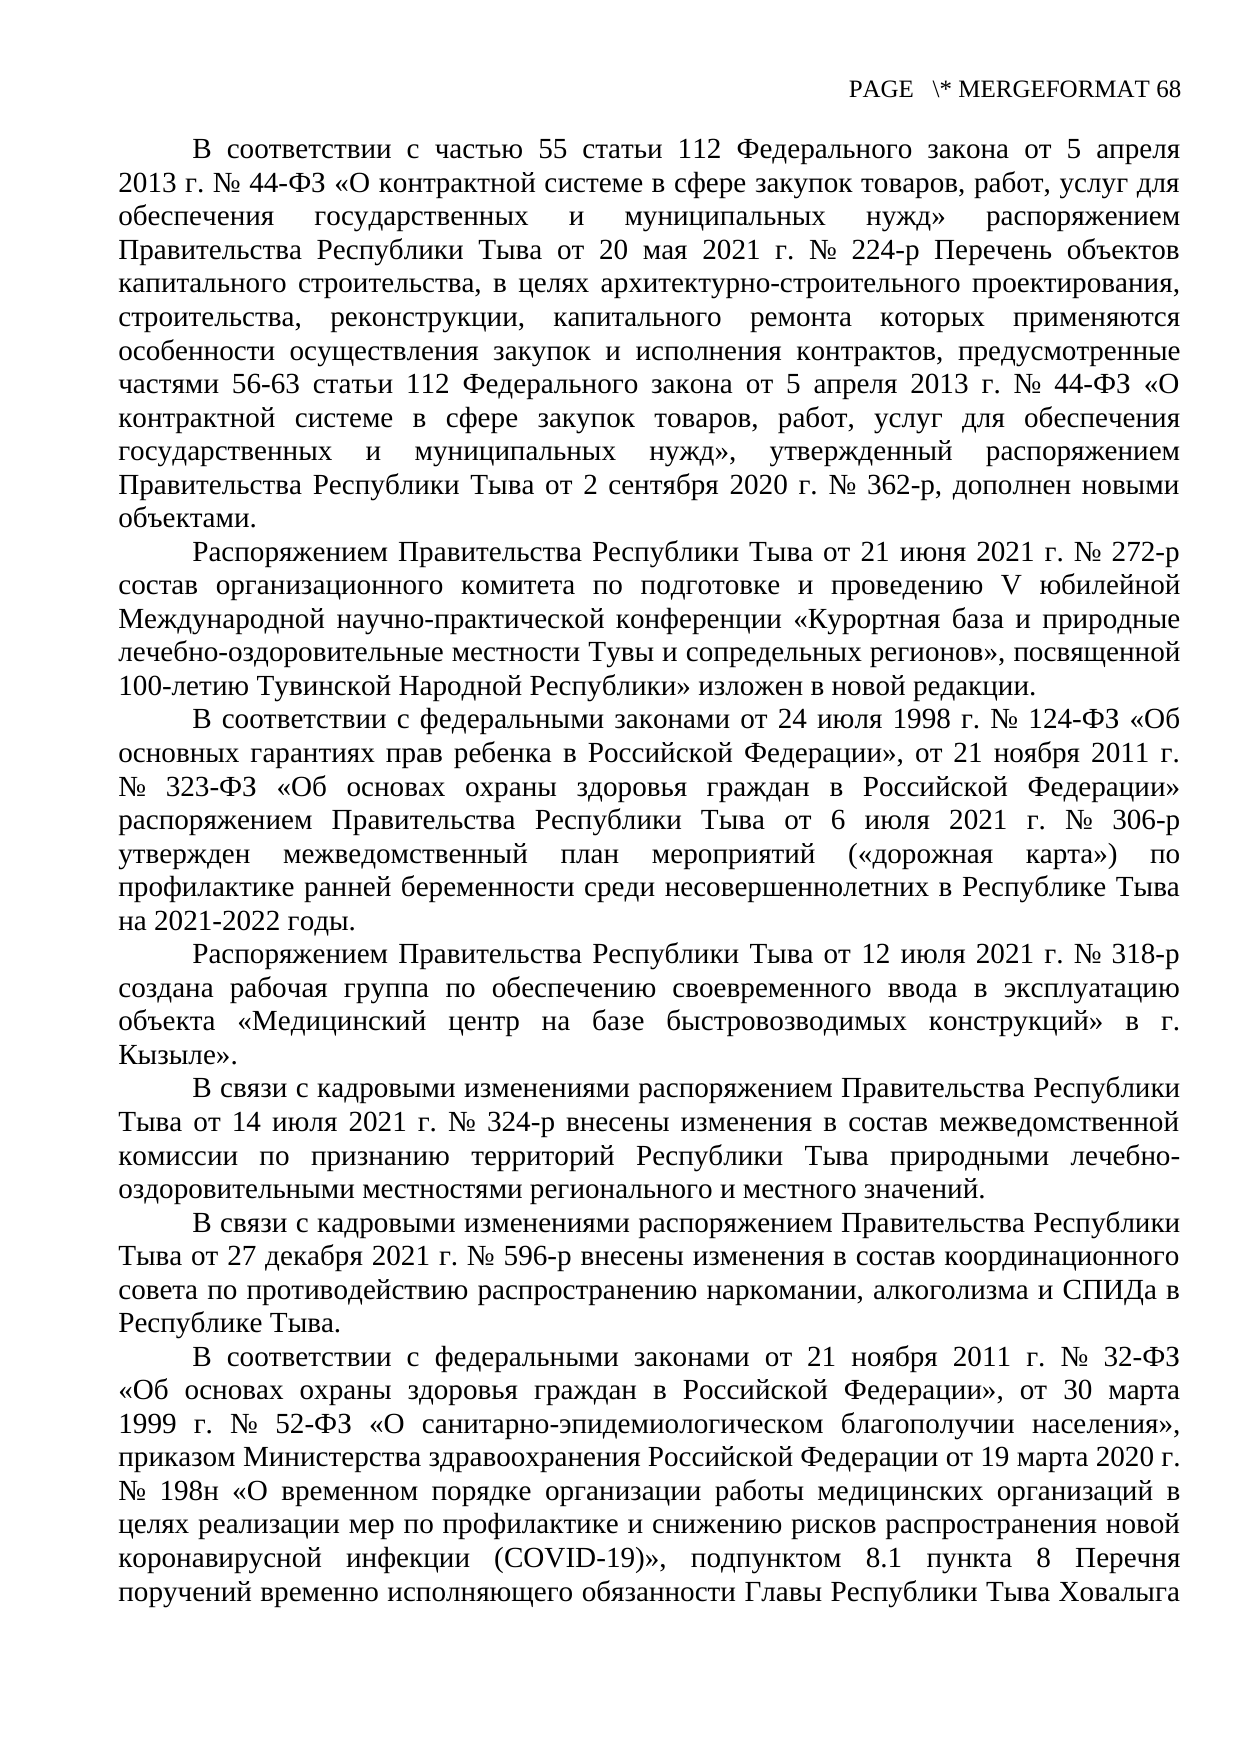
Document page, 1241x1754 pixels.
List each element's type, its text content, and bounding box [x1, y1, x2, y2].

text В связи с кадровыми изменениями распоряжением Правительства Республики Тыва от 14 июля 2021 г. № 324-р внесены изменения в состав межведомственной комиссии по признанию территорий Республики Тыва природными лечебно-оздоровительными местностями регионального и местного значений. [118, 1071, 1181, 1205]
text В соответствии с частью 55 статьи 112 Федерального закона от 5 апреля 2013 г. № 44-ФЗ «О контрактной системе в сфере закупок товаров, работ, услуг для обеспечения государственных и муниципальных нужд» распоряжением Правительства Республики Тыва от 20 мая 2021 г. № 224-р Перечень объектов капитального строительства, в целях архитектурно-строительного проектирования, строительства, реконструкции, капитального ремонта которых применяются особенности осуществления закупок и исполнения контрактов, предусмотренные частями 56-63 статьи 112 Федерального закона от 5 апреля 2013 г. № 44-ФЗ «О контрактной системе в сфере закупок товаров, работ, услуг для обеспечения государственных и муниципальных нужд», утвержденный распоряжением Правительства Республики Тыва от 2 сентября 2020 г. № 362-р, дополнен новыми объектами. [118, 131, 1181, 534]
text Распоряжением Правительства Республики Тыва от 21 июня 2021 г. № 272-р состав организационного комитета по подготовке и проведению V юбилейной Международной научно-практической конференции «Курортная база и природные лечебно-оздоровительные местности Тувы и сопредельных регионов», посвященной 100-летию Тувинской Народной Республики» изложен в новой редакции. [118, 534, 1181, 702]
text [118, 1339, 1181, 1607]
text В соответствии с федеральными законами от 24 июля 1998 г. № 124-ФЗ «Об основных гарантиях прав ребенка в Российской Федерации», от 21 ноября 2011 г. № 323-ФЗ «Об основах охраны здоровья граждан в Российской Федерации» распоряжением Правительства Республики Тыва от 6 июля 2021 г. № 306-р утвержден межведомственный план мероприятий («дорожная карта») по профилактике ранней беременности среди несовершеннолетних в Республике Тыва на 2021-2022 годы. [118, 702, 1181, 936]
text В связи с кадровыми изменениями распоряжением Правительства Республики Тыва от 27 декабря 2021 г. № 596-р внесены изменения в состав координационного совета по противодействию распространению наркомании, алкоголизма и СПИДа в Республике Тыва. [118, 1205, 1181, 1339]
text Распоряжением Правительства Республики Тыва от 12 июля 2021 г. № 318-р создана рабочая группа по обеспечению своевременного ввода в эксплуатацию объекта «Медицинский центр на базе быстровозводимых конструкций» в г. Кызыле». [118, 936, 1181, 1071]
